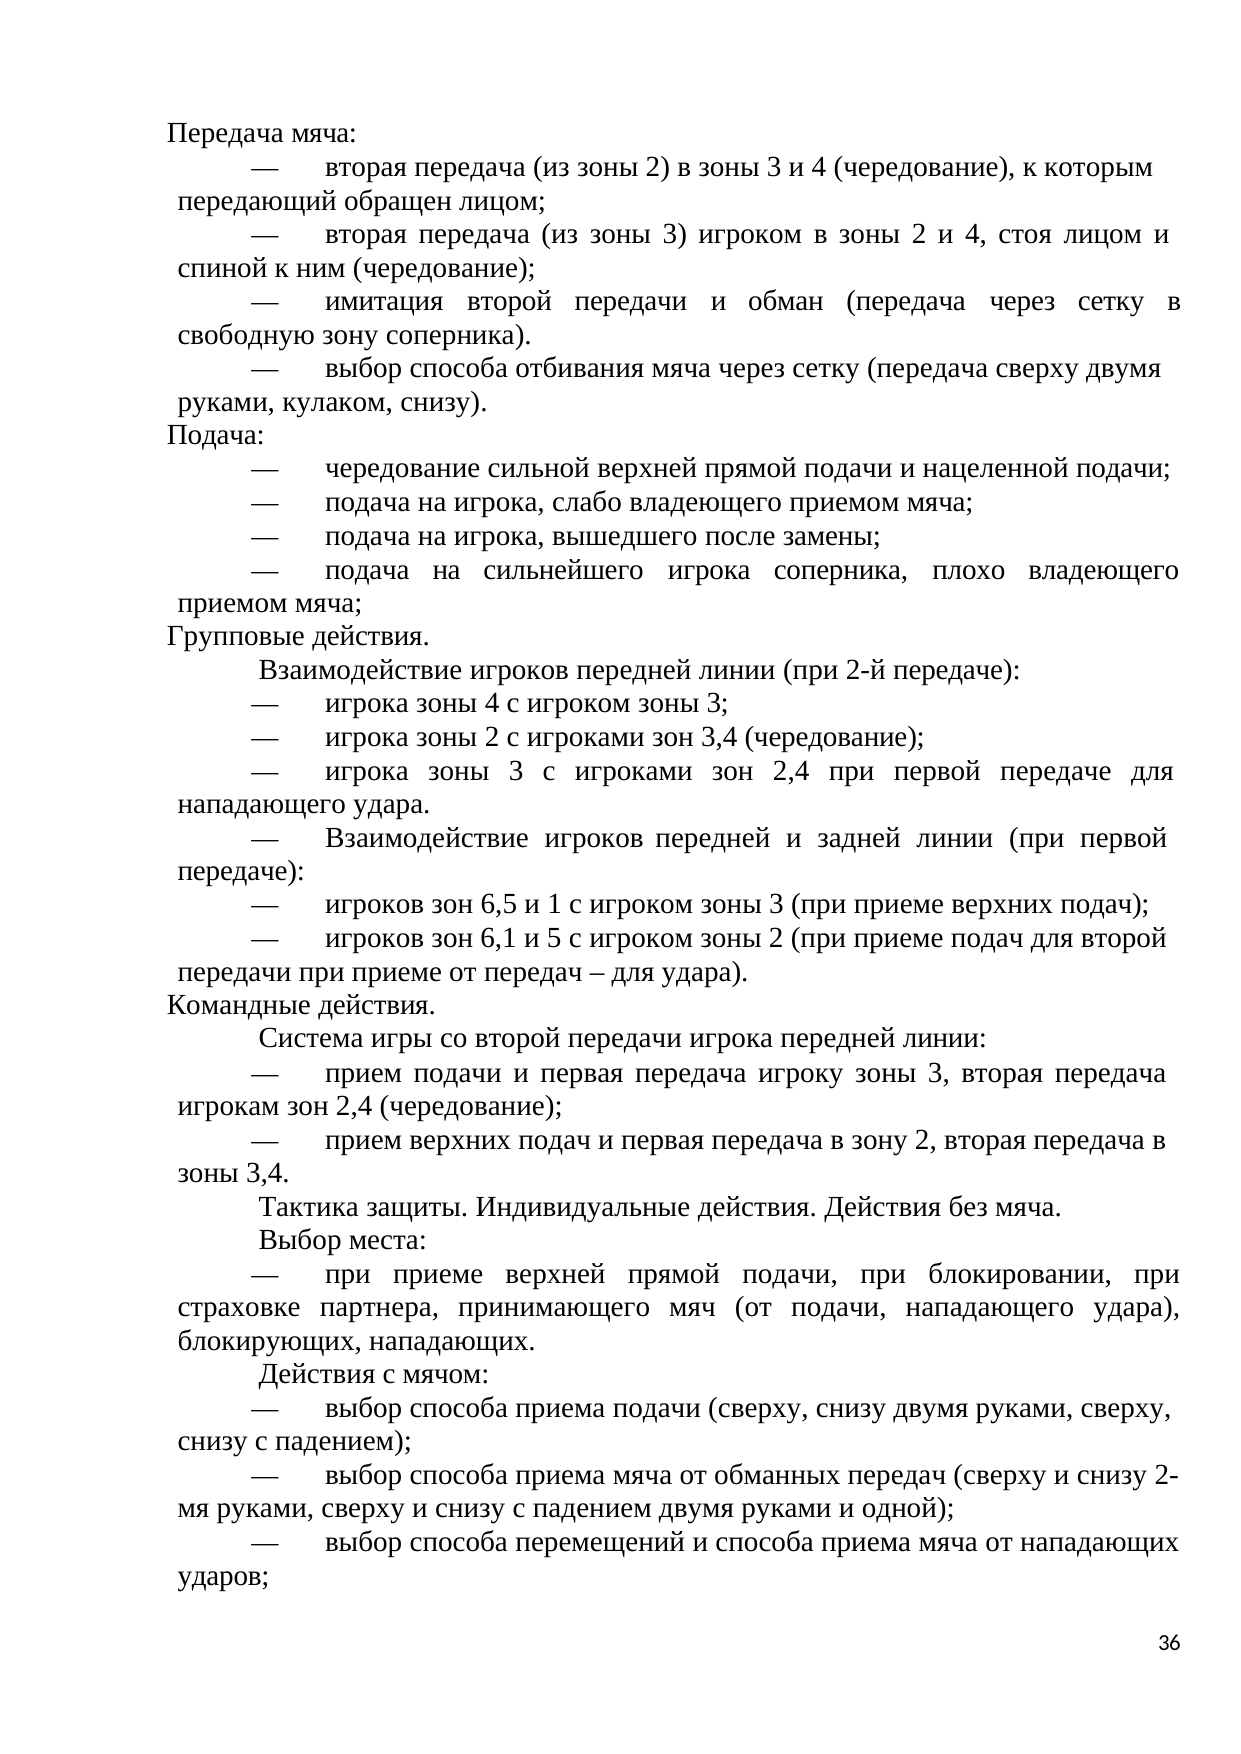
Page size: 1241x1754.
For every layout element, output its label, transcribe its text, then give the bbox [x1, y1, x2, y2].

list выбор способа приема мяча от обманных передач (сверху и снизу 2- мя руками, сверху и снизу с падением двумя руками и одной); [177, 1457, 1182, 1524]
list выбор способа приема подачи (сверху, снизу двумя руками, сверху, снизу с падением); [177, 1390, 1181, 1457]
list подача на игрока, слабо владеющего приемом мяча; [251, 484, 1230, 518]
list выбор способа отбивания мяча через сетку (передача сверху двумя руками, кулаком, снизу). [177, 350, 1181, 417]
list чередование сильной верхней прямой подачи и нацеленной подачи; [251, 451, 1230, 484]
list игроков зон 6,5 и 1 с игроком зоны 3 (при приеме верхних подач); [251, 887, 1230, 921]
list Командные действия. [129, 988, 1230, 1021]
list Тактика защиты. Индивидуальные действия. Действия без мяча. Выбор места: [251, 1189, 1128, 1256]
text Система игры со второй передачи игрока передней линии: [258, 1021, 1230, 1055]
list выбор способа перемещений и способа приема мяча от нападающих ударов; [177, 1524, 1181, 1591]
list Подача: [129, 417, 1230, 451]
list Взаимодействие игроков передней и задней линии (при первой передаче): [177, 820, 1181, 887]
list вторая передача (из зоны 3) игроком в зоны 2 и 4, стоя лицом и спиной к ним (чередование); [177, 216, 1182, 283]
list при приеме верхней прямой подачи, при блокировании, при страховке партнера, принимающего мяч (от подачи, нападающего удара), блокирующих, нападающих. [177, 1256, 1181, 1357]
list подача на сильнейшего игрока соперника, плохо владеющего приемом мяча; [177, 552, 1181, 619]
list вторая передача (из зоны 2) в зоны 3 и 4 (чередование), к которым передающий обращен лицом; [177, 149, 1181, 216]
list Передача мяча: [129, 115, 1230, 149]
list игроков зон 6,1 и 5 с игроком зоны 2 (при приеме подач для второй передачи при приеме от передач – для удара). [177, 921, 1181, 988]
list игрока зоны 4 с игроком зоны 3; [251, 686, 1230, 719]
list игрока зоны 2 с игроками зон 3,4 (чередование); [251, 719, 1230, 753]
list подача на игрока, вышедшего после замены; [251, 518, 1230, 552]
list имитация второй передачи и обман (передача через сетку в свободную зону соперника). [177, 283, 1181, 350]
list игрока зоны 3 с игроками зон 2,4 при первой передаче для нападающего удара. [177, 753, 1181, 820]
list Групповые действия. [129, 619, 1230, 652]
list прием подачи и первая передача игроку зоны 3, вторая передача игрокам зон 2,4 (чередование); [177, 1055, 1181, 1122]
list прием верхних подач и первая передача в зону 2, вторая передача в зоны 3,4. [177, 1122, 1181, 1189]
text Взаимодействие игроков передней линии (при 2-й передаче): [258, 652, 1230, 686]
text Действия с мячом: [258, 1357, 1230, 1390]
